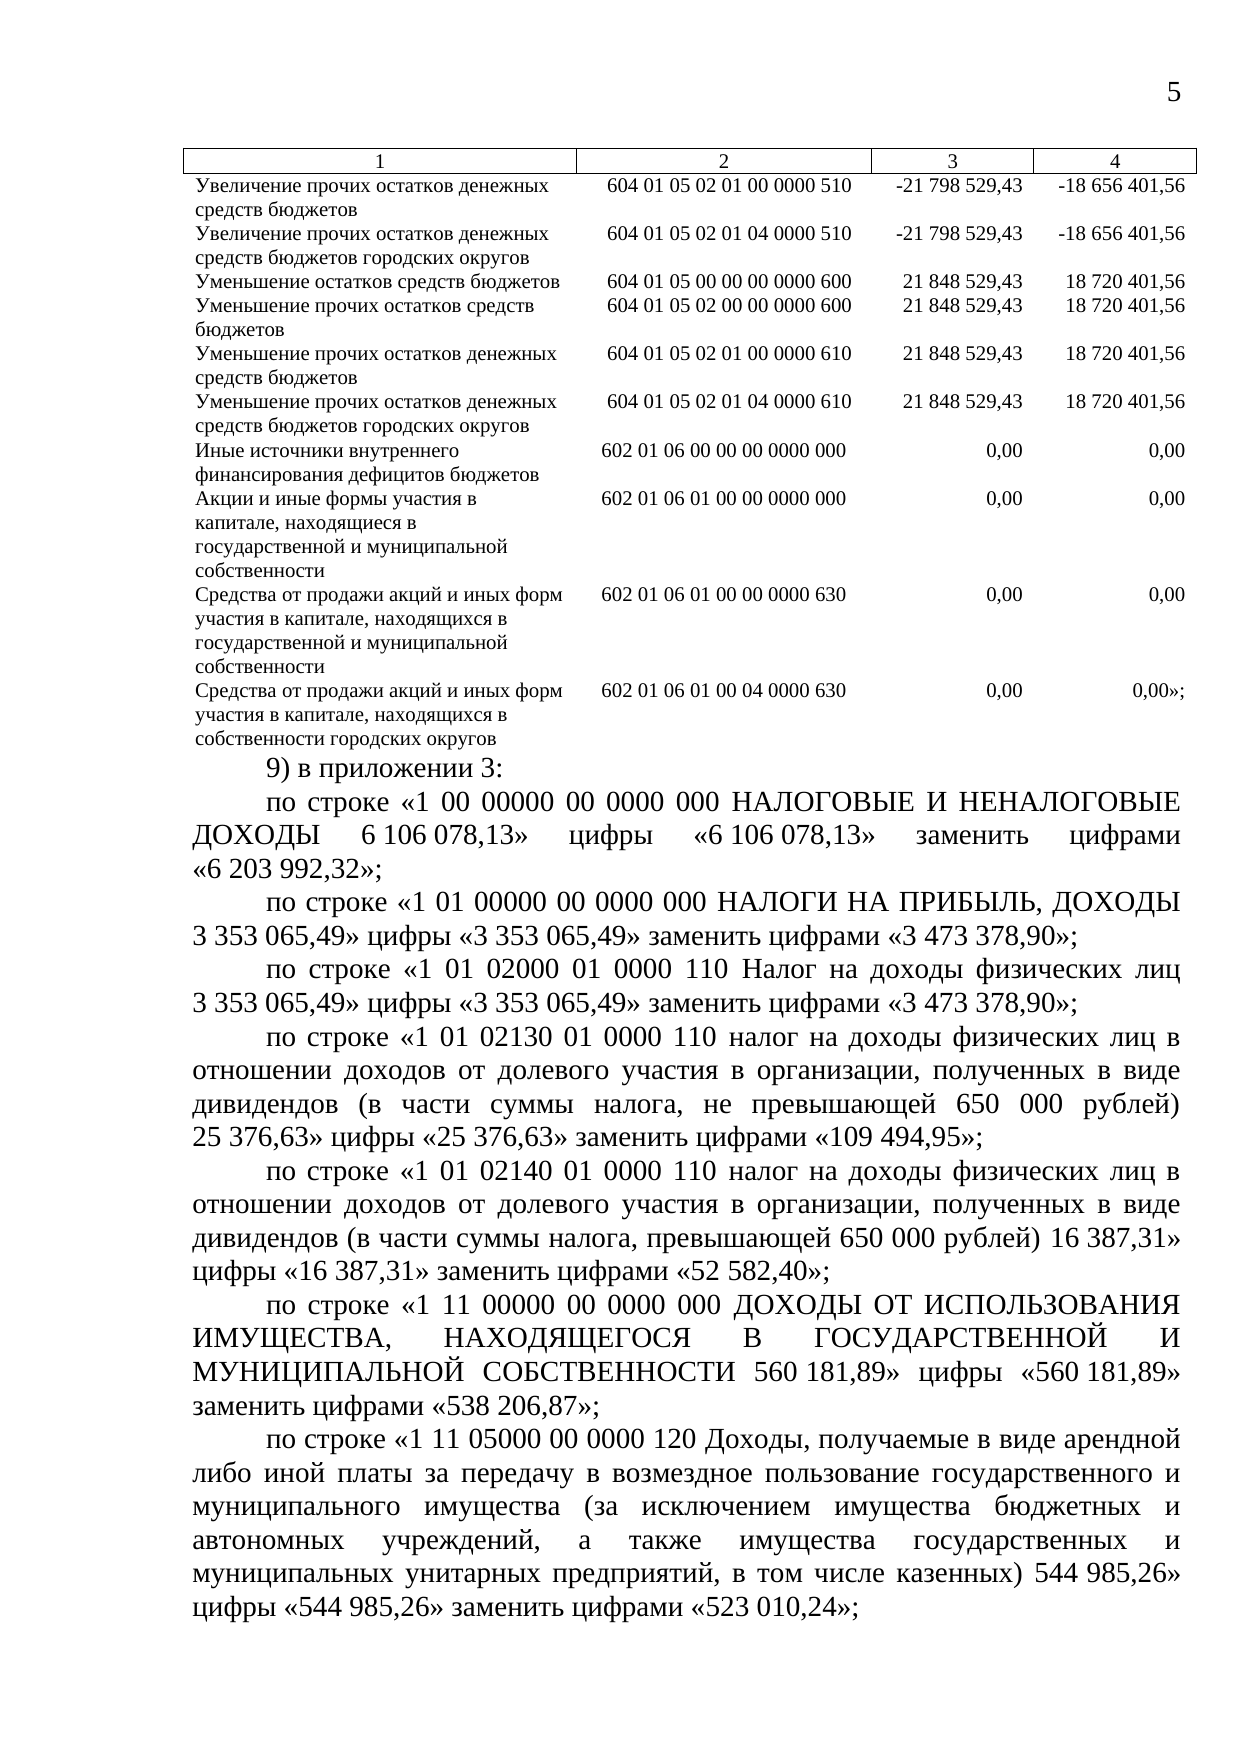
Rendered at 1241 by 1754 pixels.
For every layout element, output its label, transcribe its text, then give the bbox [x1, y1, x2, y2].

text по строке «1 11 00000 00 0000 000 ДОХОДЫ ОТ ИСПОЛЬЗОВАНИЯ ИМУЩЕСТВА, НАХОДЯЩЕГОСЯ В ГОСУДАРСТВЕННОЙ И МУНИЦИПАЛЬНОЙ СОБСТВЕННОСТИ 560 181,89» цифры «560 181,89» заменить цифрами «538 206,87»; [192, 1287, 1181, 1421]
table_header 4 [1034, 149, 1196, 173]
table_cell -18 656 401,56 [1034, 221, 1196, 269]
table_cell Средства от продажи акций и иных форм участия в капитале, находящихся в собственности городских округов [184, 678, 576, 750]
table_cell 0,00 [1034, 486, 1196, 582]
table_header 3 [872, 149, 1033, 173]
table_cell 602 01 06 01 00 00 0000 630 [576, 582, 871, 678]
table_cell 21 848 529,43 [871, 341, 1034, 389]
table_cell 0,00 [871, 582, 1034, 678]
table_cell Увеличение прочих остатков денежных средств бюджетов [184, 174, 576, 221]
table_cell 0,00 [1034, 438, 1196, 486]
table_cell Уменьшение прочих остатков денежных средств бюджетов [184, 341, 576, 389]
table_cell Акции и иные формы участия в капитале, находящиеся в государственной и муниципальной собственности [184, 486, 576, 582]
text по строке «1 11 05000 00 0000 120 Доходы, получаемые в виде арендной либо иной платы за передачу в возмездное пользование государственного и муниципального имущества (за исключением имущества бюджетных и автономных учреждений, а также имущества государственных и муниципальных унитарных предприятий, в том числе казенных) 544 985,26» цифры «544 985,26» заменить цифрами «523 010,24»; [192, 1421, 1181, 1622]
table_cell 604 01 05 02 01 00 0000 610 [576, 341, 871, 389]
table_cell 604 01 05 02 01 00 0000 510 [576, 174, 871, 221]
table_cell 18 720 401,56 [1034, 341, 1196, 389]
table_header 1 [184, 149, 576, 173]
table_cell 0,00 [871, 438, 1034, 486]
table_cell Иные источники внутреннего финансирования дефицитов бюджетов [184, 438, 576, 486]
table_cell Средства от продажи акций и иных форм участия в капитале, находящихся в государственной и муниципальной собственности [184, 582, 576, 678]
table_cell 21 848 529,43 [871, 269, 1034, 293]
table_cell Уменьшение прочих остатков денежных средств бюджетов городских округов [184, 389, 576, 437]
table_cell Уменьшение остатков средств бюджетов [184, 269, 576, 293]
table_cell 604 01 05 02 01 04 0000 610 [576, 389, 871, 437]
table_cell 604 01 05 02 00 00 0000 600 [576, 293, 871, 341]
table_cell -21 798 529,43 [871, 221, 1034, 269]
table_cell 0,00 [871, 486, 1034, 582]
text по строке «1 01 00000 00 0000 000 НАЛОГИ НА ПРИБЫЛЬ, ДОХОДЫ 3 353 065,49» цифры «3 353 065,49» заменить цифрами «3 473 378,90»; [192, 884, 1181, 952]
table_cell -18 656 401,56 [1034, 174, 1196, 221]
table_cell 18 720 401,56 [1034, 389, 1196, 437]
table_cell 21 848 529,43 [871, 293, 1034, 341]
text по строке «1 00 00000 00 0000 000 НАЛОГОВЫЕ И НЕНАЛОГОВЫЕ ДОХОДЫ 6 106 078,13» цифры «6 106 078,13» заменить цифрами «6 203 992,32»; [192, 784, 1181, 884]
table_cell 18 720 401,56 [1034, 269, 1196, 293]
table_cell Уменьшение прочих остатков средств бюджетов [184, 293, 576, 341]
table_cell 602 01 06 00 00 00 0000 000 [576, 438, 871, 486]
table_cell 604 01 05 00 00 00 0000 600 [576, 269, 871, 293]
text 9) в приложении 3: [192, 750, 1181, 784]
text по строке «1 01 02130 01 0000 110 налог на доходы физических лиц в отношении доходов от долевого участия в организации, полученных в виде дивидендов (в части суммы налога, не превышающей 650 000 рублей) 25 376,63» цифры «25 376,63» заменить цифрами «109 494,95»; [192, 1019, 1181, 1153]
table_cell 604 01 05 02 01 04 0000 510 [576, 221, 871, 269]
table_cell 0,00 [871, 678, 1034, 750]
table_cell 602 01 06 01 00 00 0000 000 [576, 486, 871, 582]
table_cell 0,00»; [1034, 678, 1196, 750]
table_cell 18 720 401,56 [1034, 293, 1196, 341]
table_header 2 [577, 149, 871, 173]
table_cell -21 798 529,43 [871, 174, 1034, 221]
text по строке «1 01 02140 01 0000 110 налог на доходы физических лиц в отношении доходов от долевого участия в организации, полученных в виде дивидендов (в части суммы налога, превышающей 650 000 рублей) 16 387,31» цифры «16 387,31» заменить цифрами «52 582,40»; [192, 1153, 1181, 1287]
table_cell 602 01 06 01 00 04 0000 630 [576, 678, 871, 750]
table_cell Увеличение прочих остатков денежных средств бюджетов городских округов [184, 221, 576, 269]
table_cell 21 848 529,43 [871, 389, 1034, 437]
table_cell 0,00 [1034, 582, 1196, 678]
text по строке «1 01 02000 01 0000 110 Налог на доходы физических лиц 3 353 065,49» цифры «3 353 065,49» заменить цифрами «3 473 378,90»; [192, 952, 1181, 1019]
